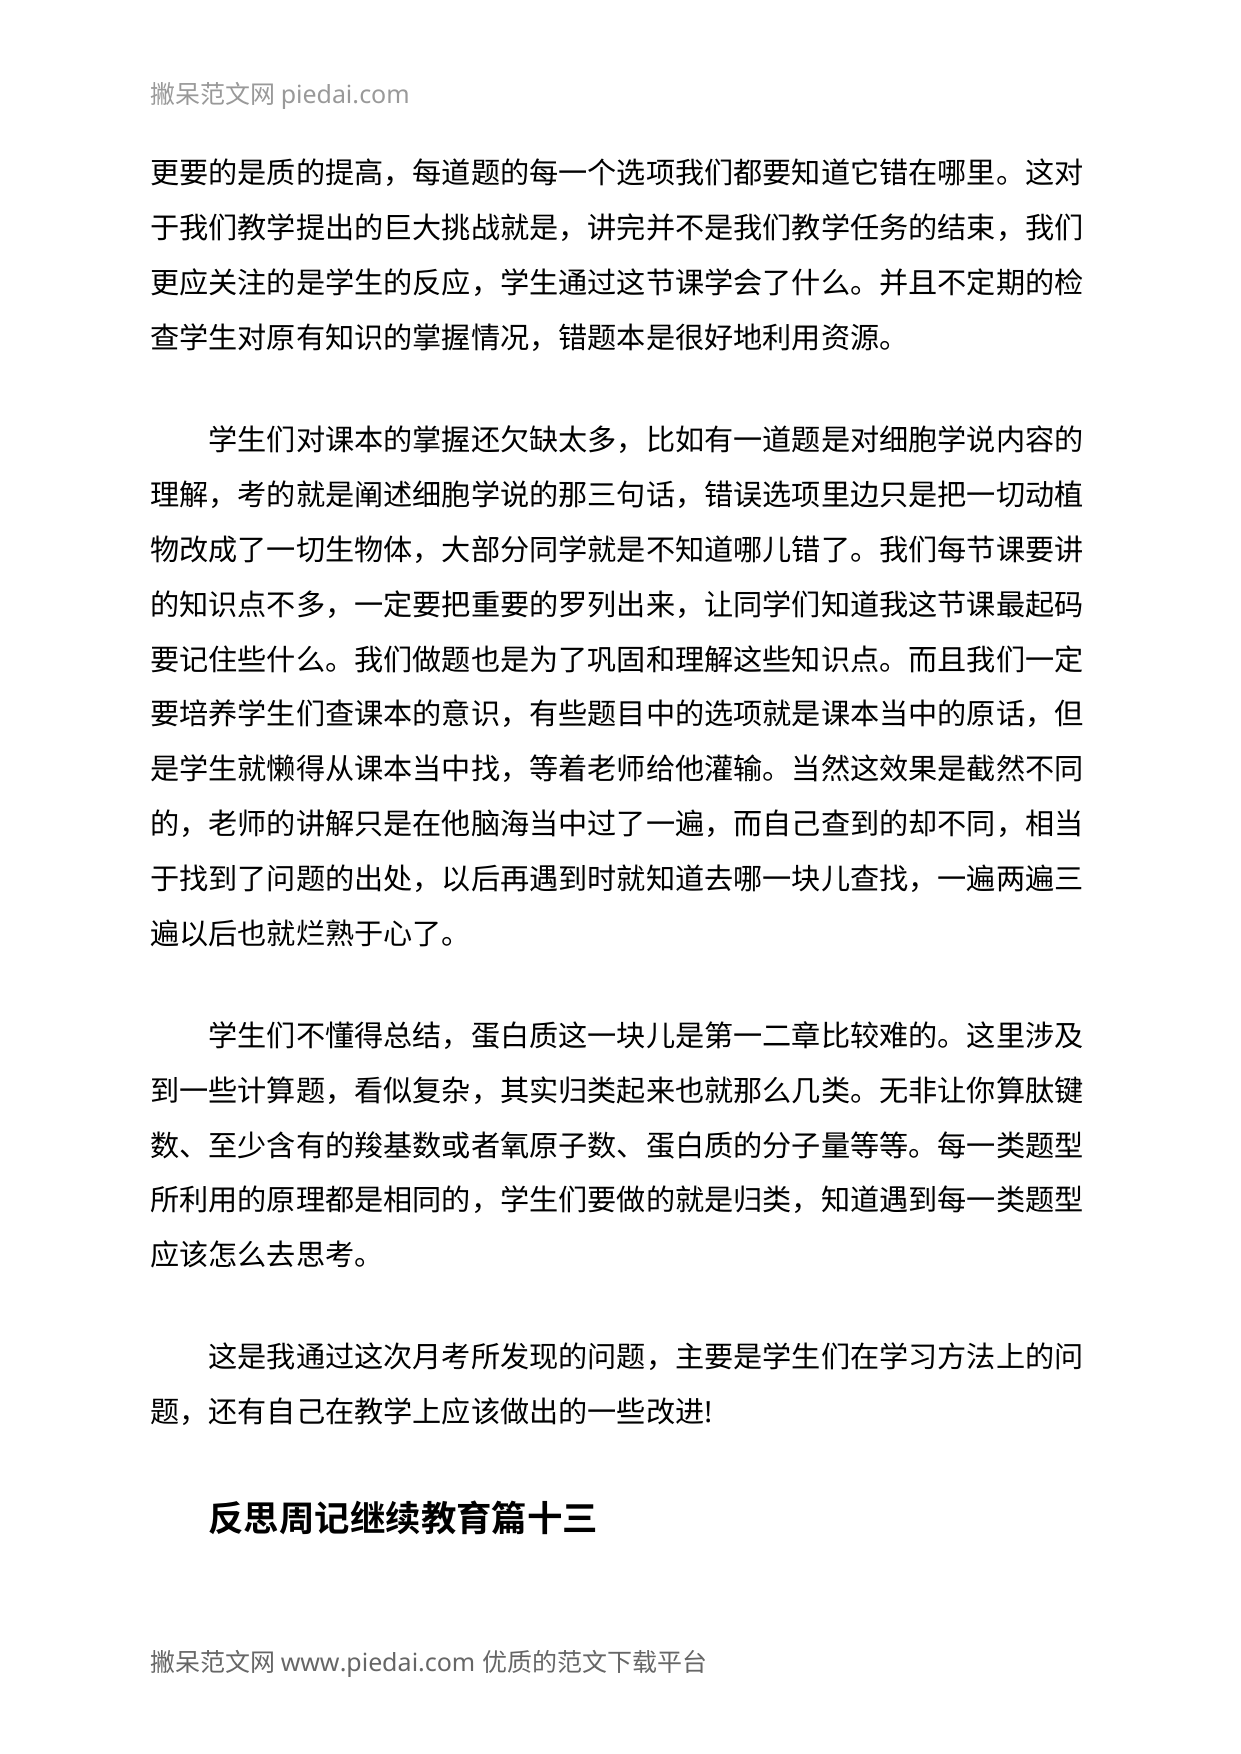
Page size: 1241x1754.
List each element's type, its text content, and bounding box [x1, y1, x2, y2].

text 这是我通过这次月考所发现的问题，主要是学生们在学习方法上的问题，还有自己在教学上应该做出的一些改进! [150, 1334, 1090, 1431]
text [150, 150, 1090, 357]
text 反思周记继续教育篇十三 [150, 1491, 1090, 1542]
text 学生们不懂得总结，蛋白质这一块儿是第一二章比较难的。这里涉及到一些计算题，看似复杂，其实归类起来也就那么几类。无非让你算肽键数、至少含有的羧基数或者氧原子数、蛋白质的分子量等等。每一类题型所利用的原理都是相同的，学生们要做的就是归类，知道遇到每一类题型应该怎么去思考。 [150, 1012, 1090, 1274]
text 学生们对课本的掌握还欠缺太多，比如有一道题是对细胞学说内容的理解，考的就是阐述细胞学说的那三句话，错误选项里边只是把一切动植物改成了一切生物体，大部分同学就是不知道哪儿错了。我们每节课要讲的知识点不多，一定要把重要的罗列出来，让同学们知道我这节课最起码要记住些什么。我们做题也是为了巩固和理解这些知识点。而且我们一定要培养学生们查课本的意识，有些题目中的选项就是课本当中的原话，但是学生就懒得从课本当中找，等着老师给他灌输。当然这效果是截然不同的，老师的讲解只是在他脑海当中过了一遍，而自己查到的却不同，相当于找到了问题的出处，以后再遇到时就知道去哪一块儿查找，一遍两遍三遍以后也就烂熟于心了。 [150, 416, 1090, 953]
